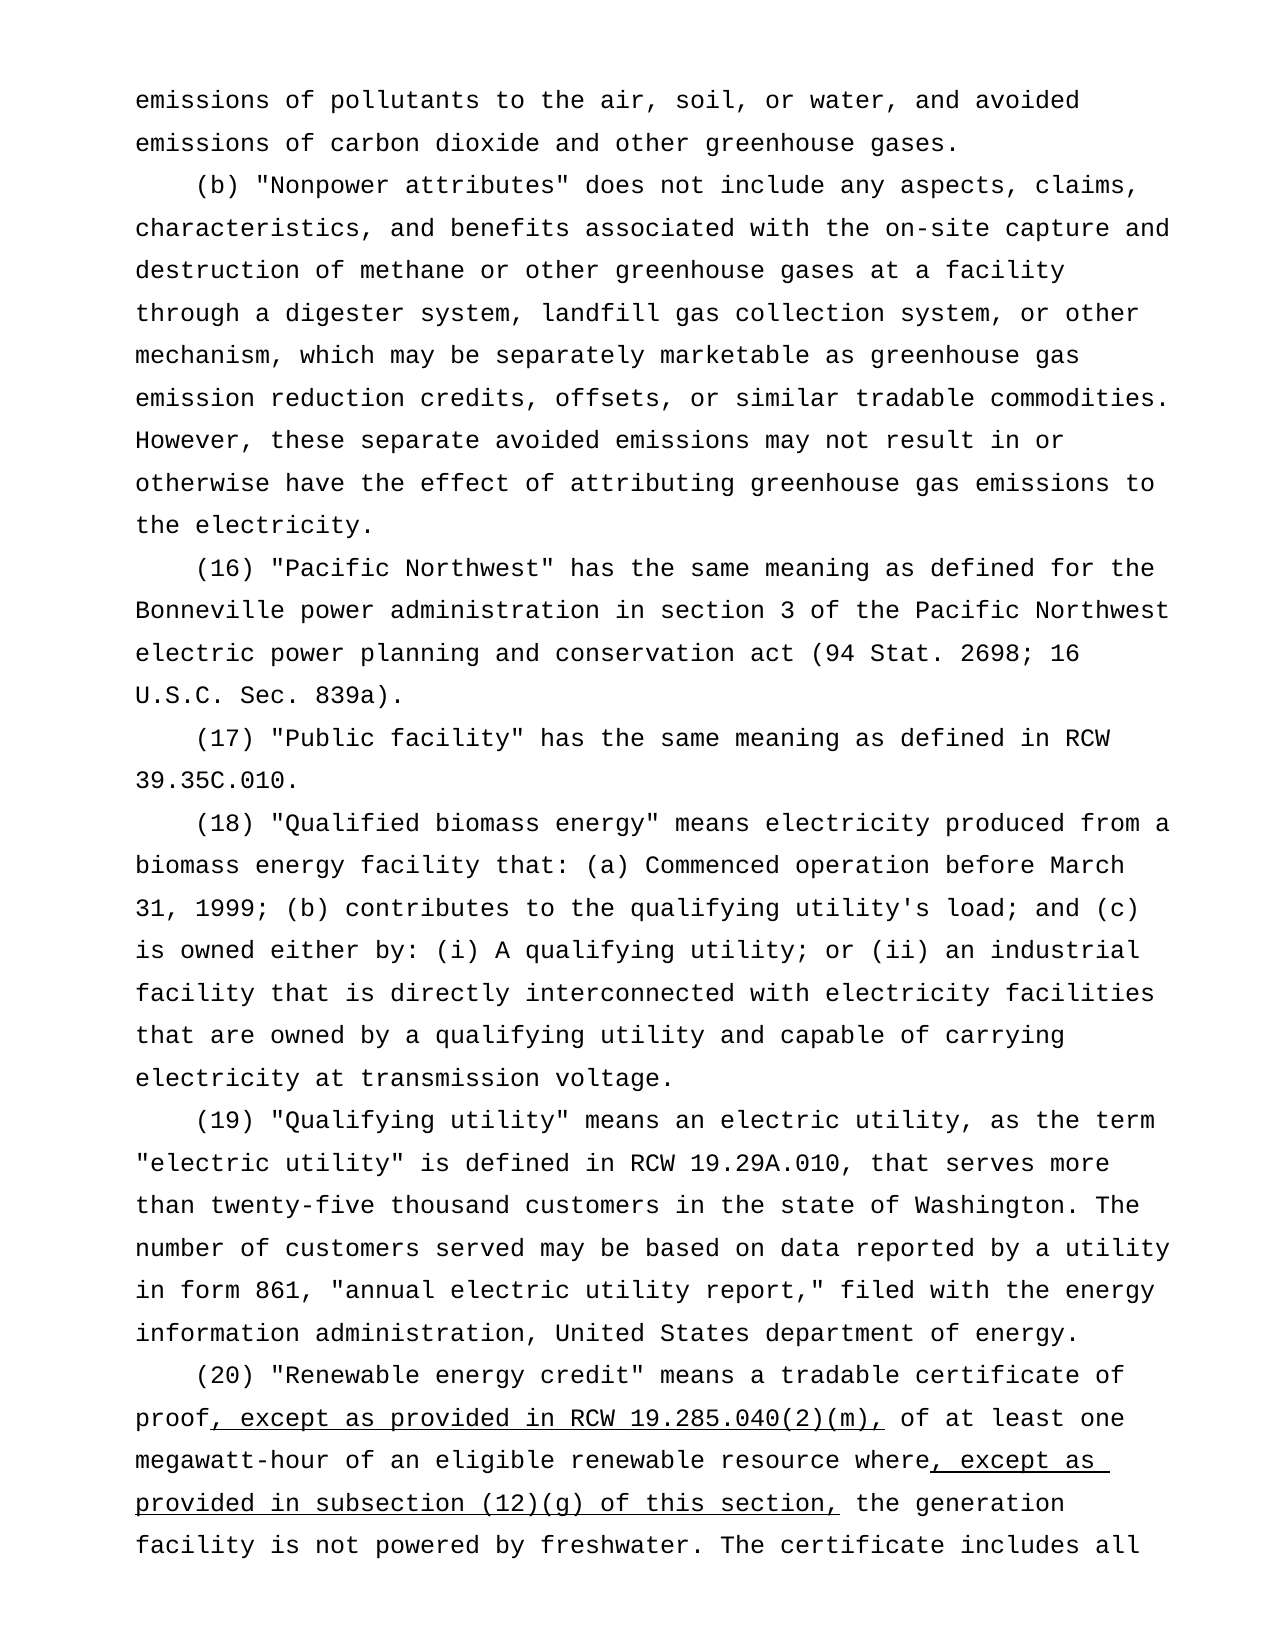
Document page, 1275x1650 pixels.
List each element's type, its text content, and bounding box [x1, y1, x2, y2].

text (b) "Nonpower attributes" does not include any aspects, claims, characteristics, and benefits associated with the on-site capture and destruction of methane or other greenhouse gases at a facility through a digester system, landfill gas collection system, or other mechanism, which may be separately marketable as greenhouse gas emission reduction credits, offsets, or similar tradable commodities. However, these separate avoided emissions may not result in or otherwise have the effect of attributing greenhouse gas emissions to the electricity. [135, 160, 1170, 542]
text (16) "Pacific Northwest" has the same meaning as defined for the Bonneville power administration in section 3 of the Pacific Northwest electric power planning and conservation act (94 Stat. 2698; 16 U.S.C. Sec. 839a). [135, 542, 1170, 712]
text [135, 1350, 1170, 1562]
text (19) "Qualifying utility" means an electric utility, as the term "electric utility" is defined in RCW 19.29A.010, that serves more than twenty-five thousand customers in the state of Washington. The number of customers served may be based on data reported by a utility in form 861, "annual electric utility report," filed with the energy information administration, United States department of energy. [135, 1095, 1170, 1350]
text (17) "Public facility" has the same meaning as defined in RCW 39.35C.010. [135, 712, 1170, 797]
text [135, 75, 1170, 160]
text (18) "Qualified biomass energy" means electricity produced from a biomass energy facility that: (a) Commenced operation before March 31, 1999; (b) contributes to the qualifying utility's load; and (c) is owned either by: (i) A qualifying utility; or (ii) an industrial facility that is directly interconnected with electricity facilities that are owned by a qualifying utility and capable of carrying electricity at transmission voltage. [135, 797, 1170, 1095]
